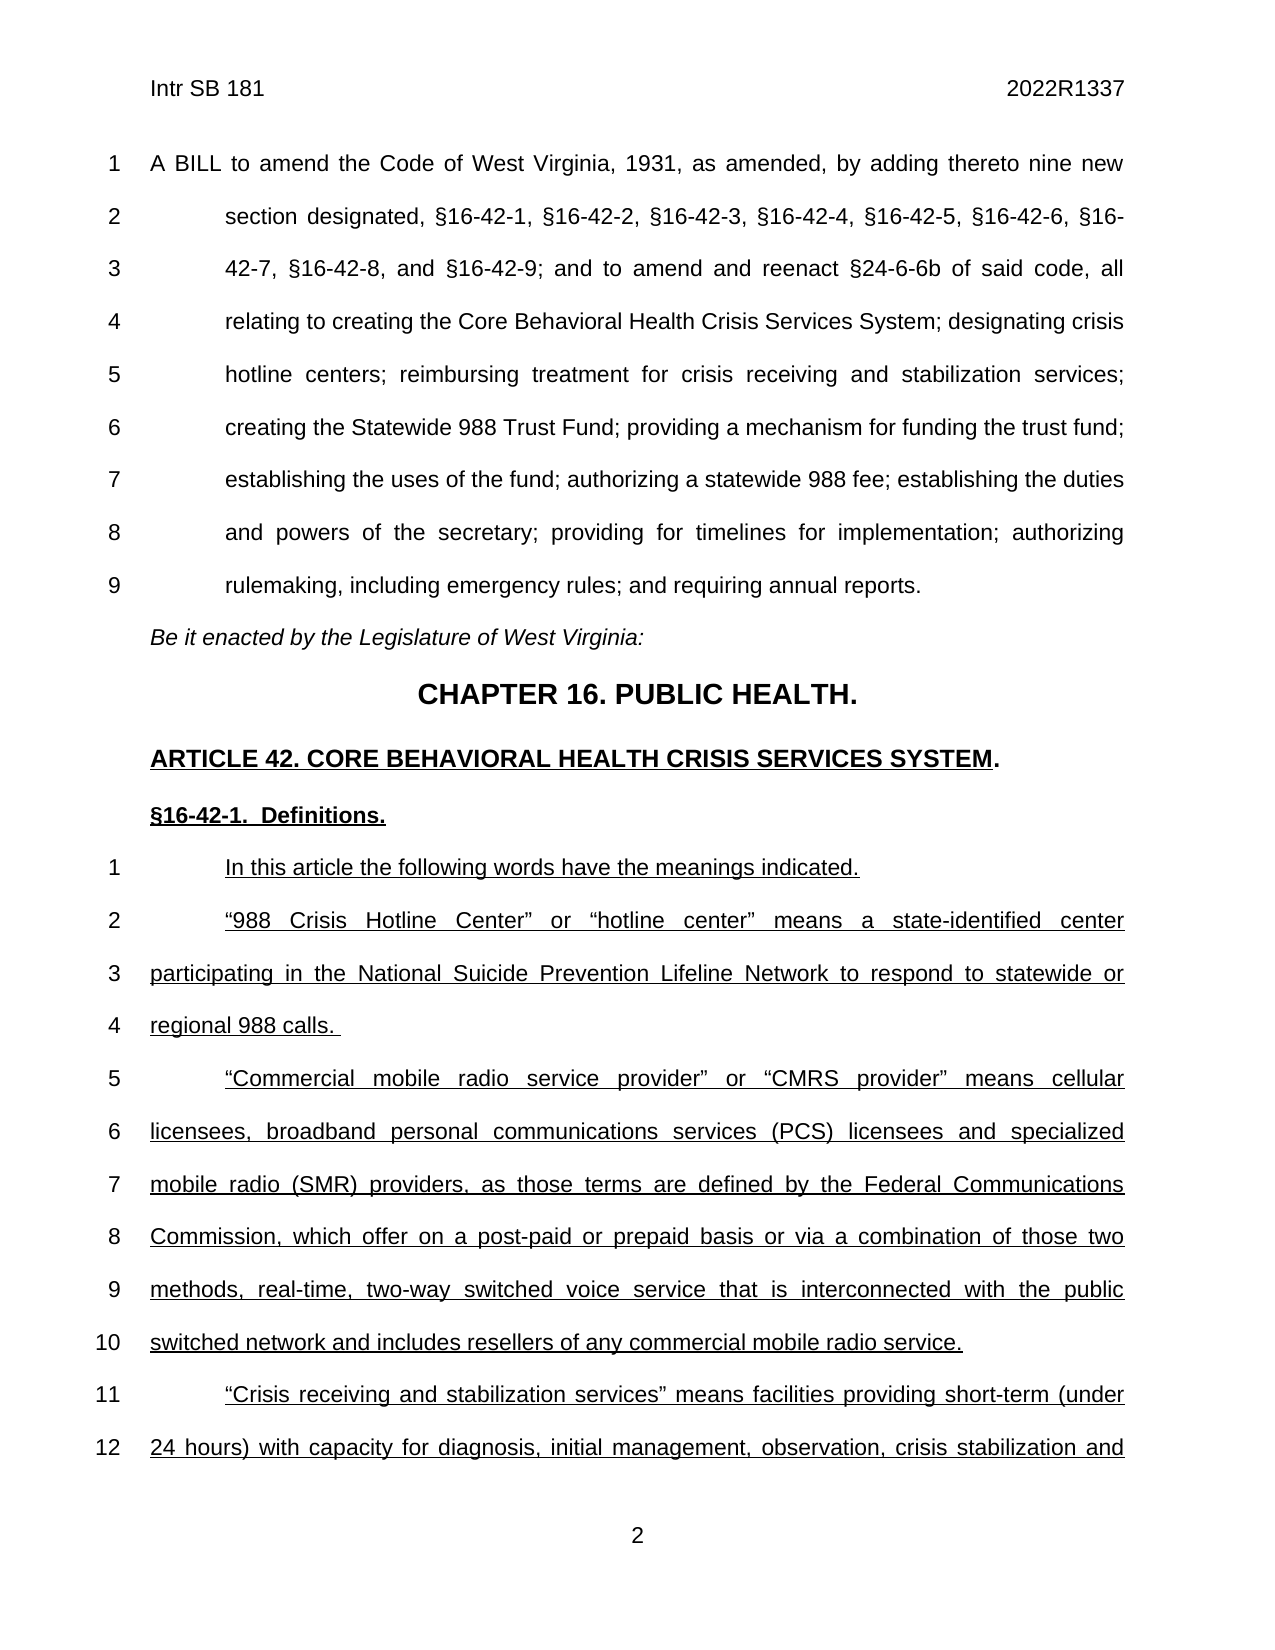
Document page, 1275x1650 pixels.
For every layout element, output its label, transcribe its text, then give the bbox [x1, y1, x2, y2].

text “988 Crisis Hotline Center” or “hotline center” means a state-identified center participating in the National Suicide Prevention Lifeline Network to respond to statewide or regional 988 calls. [150, 907, 1125, 983]
text “Commercial mobile radio service provider” or “CMRS provider” means cellular licensees, broadband personal communications services (PCS) licensees and specialized mobile radio (SMR) providers, as those terms are defined by the Federal Communications Commission, which offer on a post-paid or prepaid basis or via a combination of those two methods, real-time, two-way switched voice service that is interconnected with the public switched network and includes resellers of any commercial mobile radio service. [150, 1065, 1125, 1141]
text “Commercial mobile radio service provider” or “CMRS provider” means cellular licensees, broadband personal communications services (PCS) licensees and specialized mobile radio (SMR) providers, as those terms are defined by the Federal Communications Commission, which offer on a post-paid or prepaid basis or via a combination of those two methods, real-time, two-way switched voice service that is interconnected with the public switched network and includes resellers of any commercial mobile radio service. [150, 1247, 1125, 1299]
text In this article the following words have the meanings indicated. [150, 854, 1125, 881]
title A BILL to amend the Code of West Virginia, 1931, as amended, by adding thereto nine new section designated, §16-42-1, §16-42-2, §16-42-3, §16-42-4, §16-42-5, §16-42-6, §16-42-7, §16-42-8, and §16-42-9; and to amend and reenact §24-6-6b of said code, all relating to creating the Core Behavioral Health Crisis Services System; designating crisis hotline centers; reimbursing treatment for crisis receiving and stabilization services; creating the Statewide 988 Trust Fund; providing a mechanism for funding the trust fund; establishing the uses of the fund; authorizing a statewide 988 fee; establishing the duties and powers of the secretary; providing for timelines for implementation; authorizing rulemaking, including emergency rules; and requiring annual reports. [150, 150, 1125, 598]
subtitle CHAPTER 16. PUBLIC HEALTH. [150, 677, 1125, 711]
text “Commercial mobile radio service provider” or “CMRS provider” means cellular licensees, broadband personal communications services (PCS) licensees and specialized mobile radio (SMR) providers, as those terms are defined by the Federal Communications Commission, which offer on a post-paid or prepaid basis or via a combination of those two methods, real-time, two-way switched voice service that is interconnected with the public switched network and includes resellers of any commercial mobile radio service. [150, 1300, 1125, 1355]
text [150, 1381, 1125, 1457]
subtitle Article 42. Core Behavioral Health Crisis Services System. [150, 744, 1125, 773]
subtitle §16-42-1. Definitions. [150, 802, 1125, 828]
text Be it enacted by the Legislature of West Virginia: [150, 624, 1125, 651]
text “Commercial mobile radio service provider” or “CMRS provider” means cellular licensees, broadband personal communications services (PCS) licensees and specialized mobile radio (SMR) providers, as those terms are defined by the Federal Communications Commission, which offer on a post-paid or prepaid basis or via a combination of those two methods, real-time, two-way switched voice service that is interconnected with the public switched network and includes resellers of any commercial mobile radio service. [150, 1142, 1125, 1193]
text “988 Crisis Hotline Center” or “hotline center” means a state-identified center participating in the National Suicide Prevention Lifeline Network to respond to statewide or regional 988 calls. [150, 984, 1125, 1039]
text “Commercial mobile radio service provider” or “CMRS provider” means cellular licensees, broadband personal communications services (PCS) licensees and specialized mobile radio (SMR) providers, as those terms are defined by the Federal Communications Commission, which offer on a post-paid or prepaid basis or via a combination of those two methods, real-time, two-way switched voice service that is interconnected with the public switched network and includes resellers of any commercial mobile radio service. [150, 1195, 1125, 1246]
